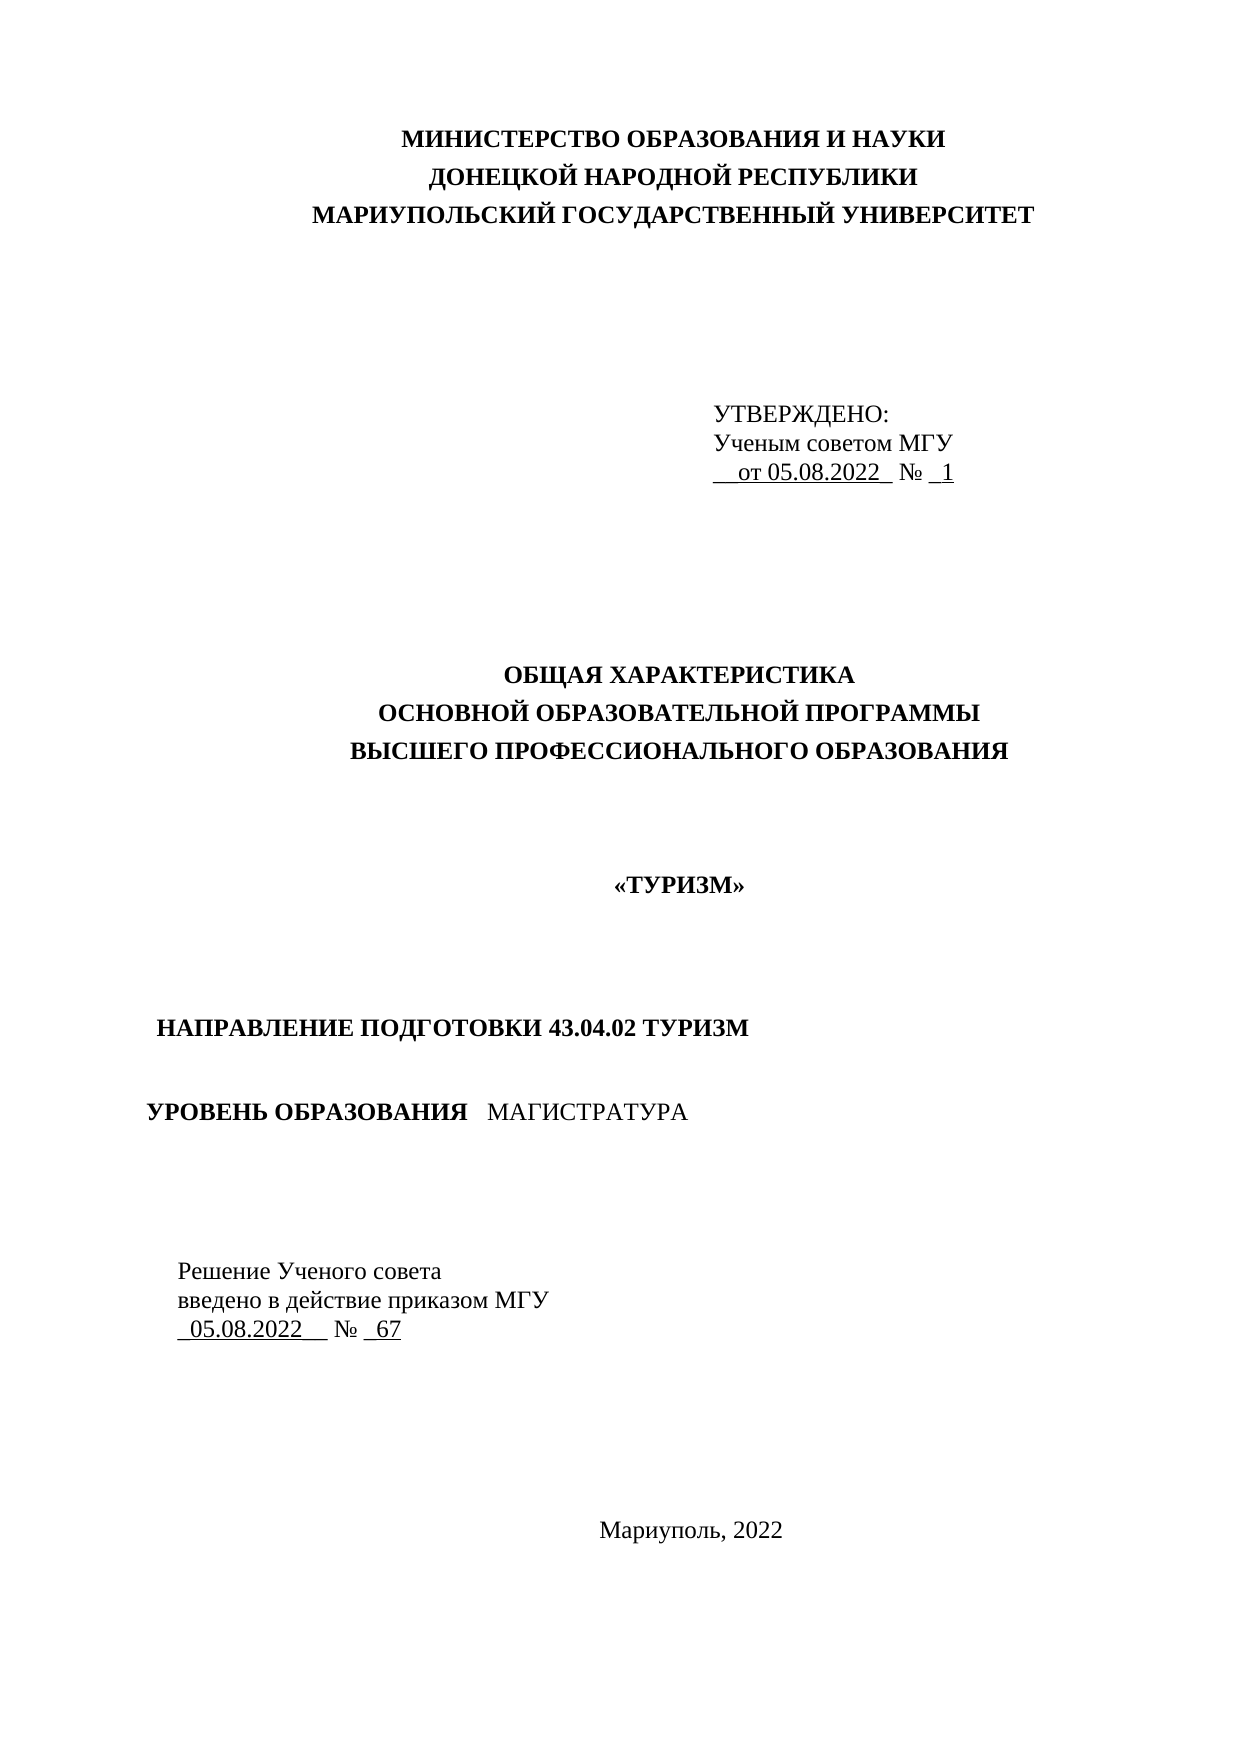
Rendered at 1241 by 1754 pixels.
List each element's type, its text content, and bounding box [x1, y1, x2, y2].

text __от 05.08.2022_ № _1 [713, 457, 1205, 486]
subtitle ОБЩАЯ ХАРАКТЕРИСТИКА [205, 660, 1153, 689]
subtitle ДОНЕЦКОЙ НАРОДНОЙ РЕСПУБЛИКИ [146, 162, 1201, 191]
text УРОВЕНЬ ОБРАЗОВАНИЯ МАГИСТРАТУРА [146, 1097, 1205, 1126]
text «туризм» [205, 870, 1153, 898]
subtitle МАРИУПОЛЬСКИЙ ГОСУДАРСТВЕННЫЙ УНИВЕРСИТЕТ [146, 200, 1201, 229]
text _05.08.2022__ № _67 [177, 1314, 1205, 1343]
text УТВЕРЖДЕНО: [713, 399, 1205, 428]
subtitle ВЫСШЕГО ПРОФЕССИОНАЛЬНОГО ОБРАЗОВАНИЯ [205, 736, 1153, 765]
text Решение Ученого совета [177, 1256, 1205, 1285]
text введено в действие приказом МГУ [177, 1285, 1205, 1314]
subtitle ОСНОВНОЙ ОБРАЗОВАТЕЛЬНОЙ ПРОГРАММЫ [205, 698, 1153, 727]
text Мариуполь, 2022 [177, 1515, 1205, 1544]
text Ученым советом МГУ [713, 428, 1205, 457]
subtitle НАПРАВЛЕНИЕ ПОДГОТОВКИ 43.04.02 ТУРИЗМ [156, 1013, 1205, 1042]
subtitle МИНИСТЕРСТВО ОБРАЗОВАНИЯ И НАУКИ [146, 124, 1201, 153]
